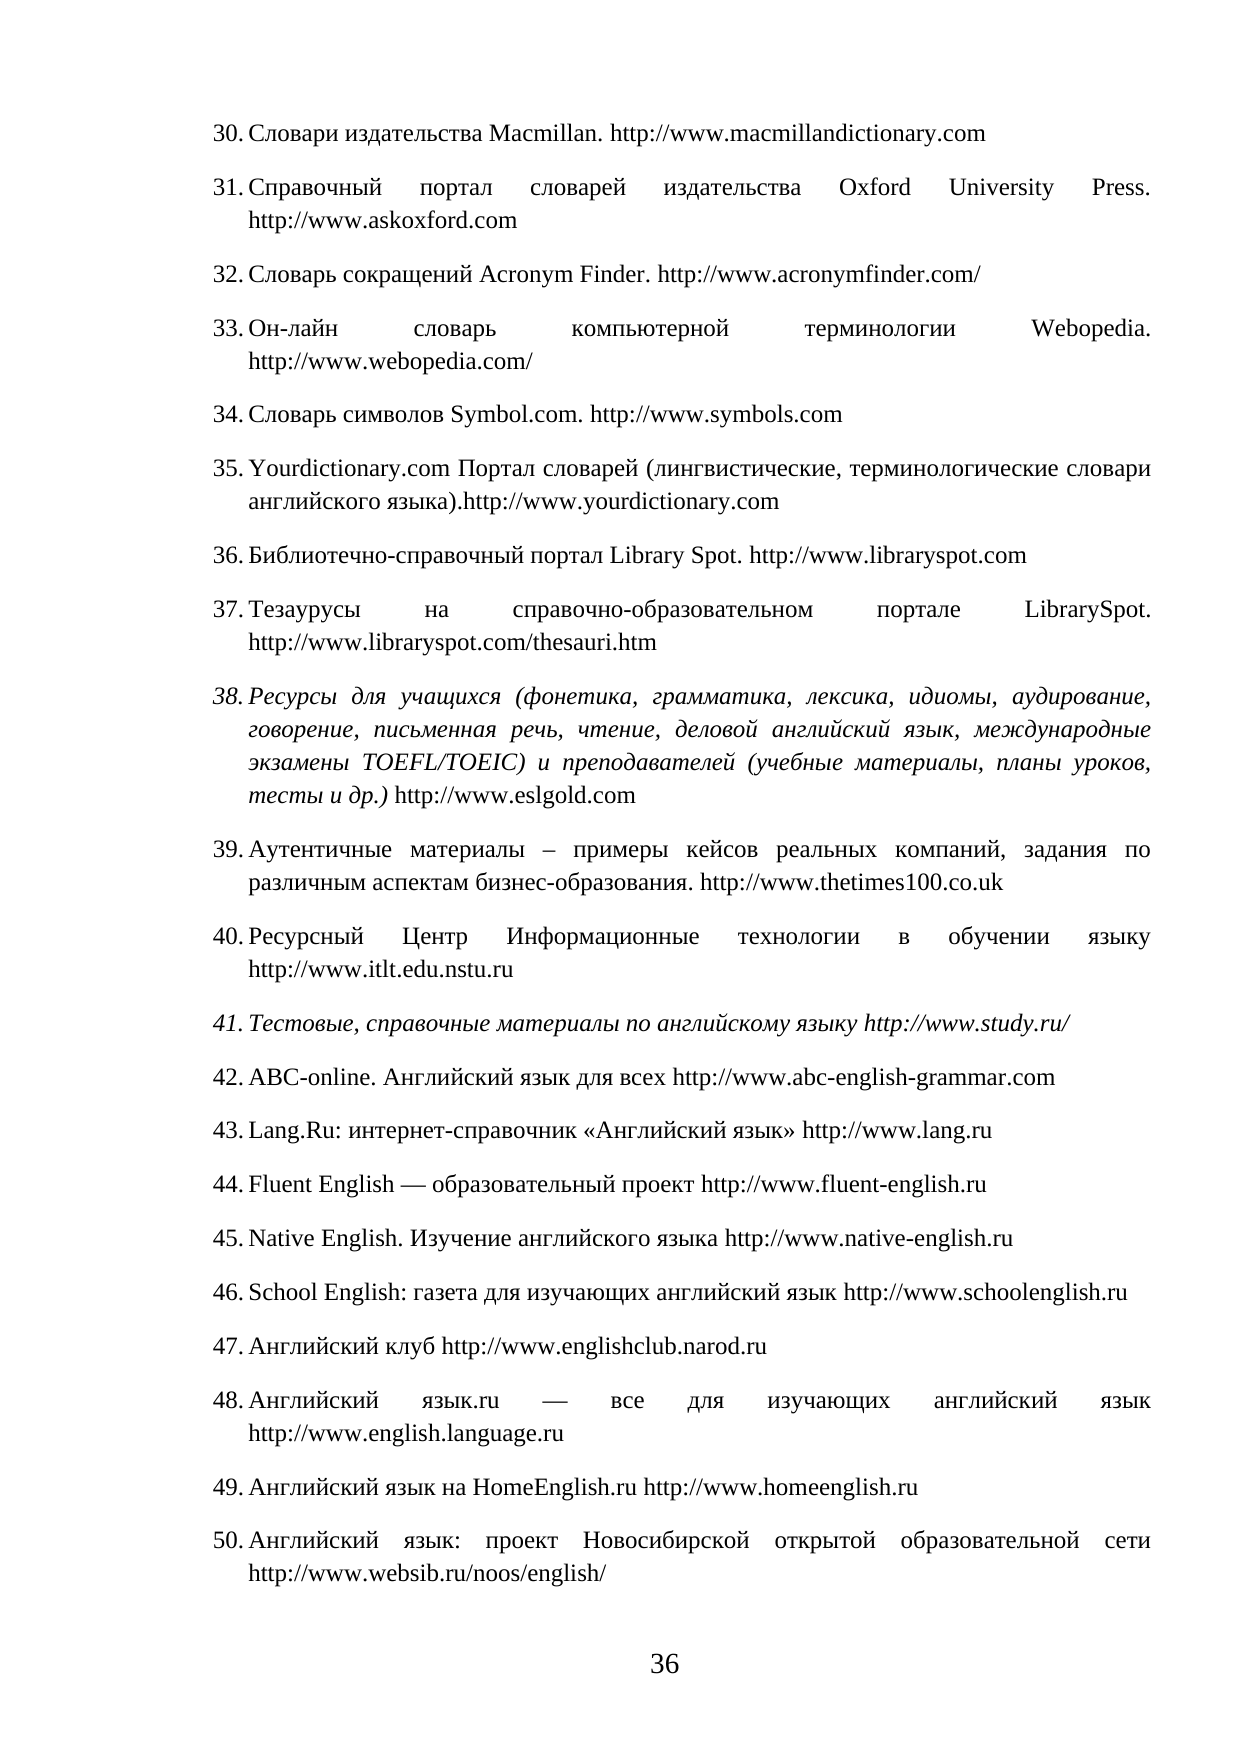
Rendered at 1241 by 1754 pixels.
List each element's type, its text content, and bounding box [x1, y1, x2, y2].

list Английский язык: проект Новосибирской открытой образовательной сети http://www.websib.ru/noos/english/ [213, 1525, 1152, 1587]
list School English: газета для изучающих английский язык http://www.schoolenglish.ru [213, 1277, 1152, 1306]
list Yourdictionary.com Портал словарей (лингвистические, терминологические словари английского языка).http://www.yourdictionary.com [213, 453, 1152, 515]
list Словарь символов Symbol.com. http://www.symbols.com [213, 399, 1152, 428]
list Fluent English — образовательный проект http://www.fluent-english.ru [213, 1169, 1152, 1198]
list Он-лайн словарь компьютерной терминологии Webopedia. http://www.webopedia.com/ [213, 313, 1152, 374]
list Тестовые, справочные материалы по английскому языку http://www.study.ru/ [213, 1008, 1152, 1036]
list Тезаурусы на справочно-образовательном портале LibrarySpot. http://www.libraryspot.com/thesauri.htm [213, 594, 1152, 656]
list Словари издательства Macmillan. http://www.macmillandictionary.com [213, 118, 1152, 147]
list Ресурсы для учащихся (фонетика, грамматика, лексика, идиомы, аудирование, говорение, письменная речь, чтение, деловой английский язык, международные экзамены TOEFL/TOEIC) и преподавателей (учебные материалы, планы уроков, тесты и др.) http://www.eslgold.com [213, 681, 1152, 809]
list Справочный портал словарей издательства Oxford University Press. http://www.askoxford.com [213, 172, 1152, 234]
list Английский клуб http://www.englishclub.narod.ru [213, 1331, 1152, 1359]
list Ресурсный Центр Информационные технологии в обучении языку http://www.itlt.edu.nstu.ru [213, 921, 1152, 983]
list Английский язык.ru — все для изучающих английский язык http://www.english.language.ru [213, 1385, 1152, 1446]
list Библиотечно-справочный портал Library Spot. http://www.libraryspot.com [213, 540, 1152, 569]
list Английский язык на HomeEnglish.ru http://www.homeenglish.ru [213, 1472, 1152, 1500]
list Lang.Ru: интернет-справочник «Английский язык» http://www.lang.ru [213, 1115, 1152, 1144]
list ABC-online. Английский язык для всех http://www.abc-english-grammar.com [213, 1062, 1152, 1090]
list Native English. Изучение английского языка http://www.native-english.ru [213, 1223, 1152, 1252]
list Словарь сокращений Acronym Finder. http://www.acronymfinder.com/ [213, 259, 1152, 288]
list Аутентичные материалы – примеры кейсов реальных компаний, задания по различным аспектам бизнес-образования. http://www.thetimes100.co.uk [213, 834, 1152, 896]
